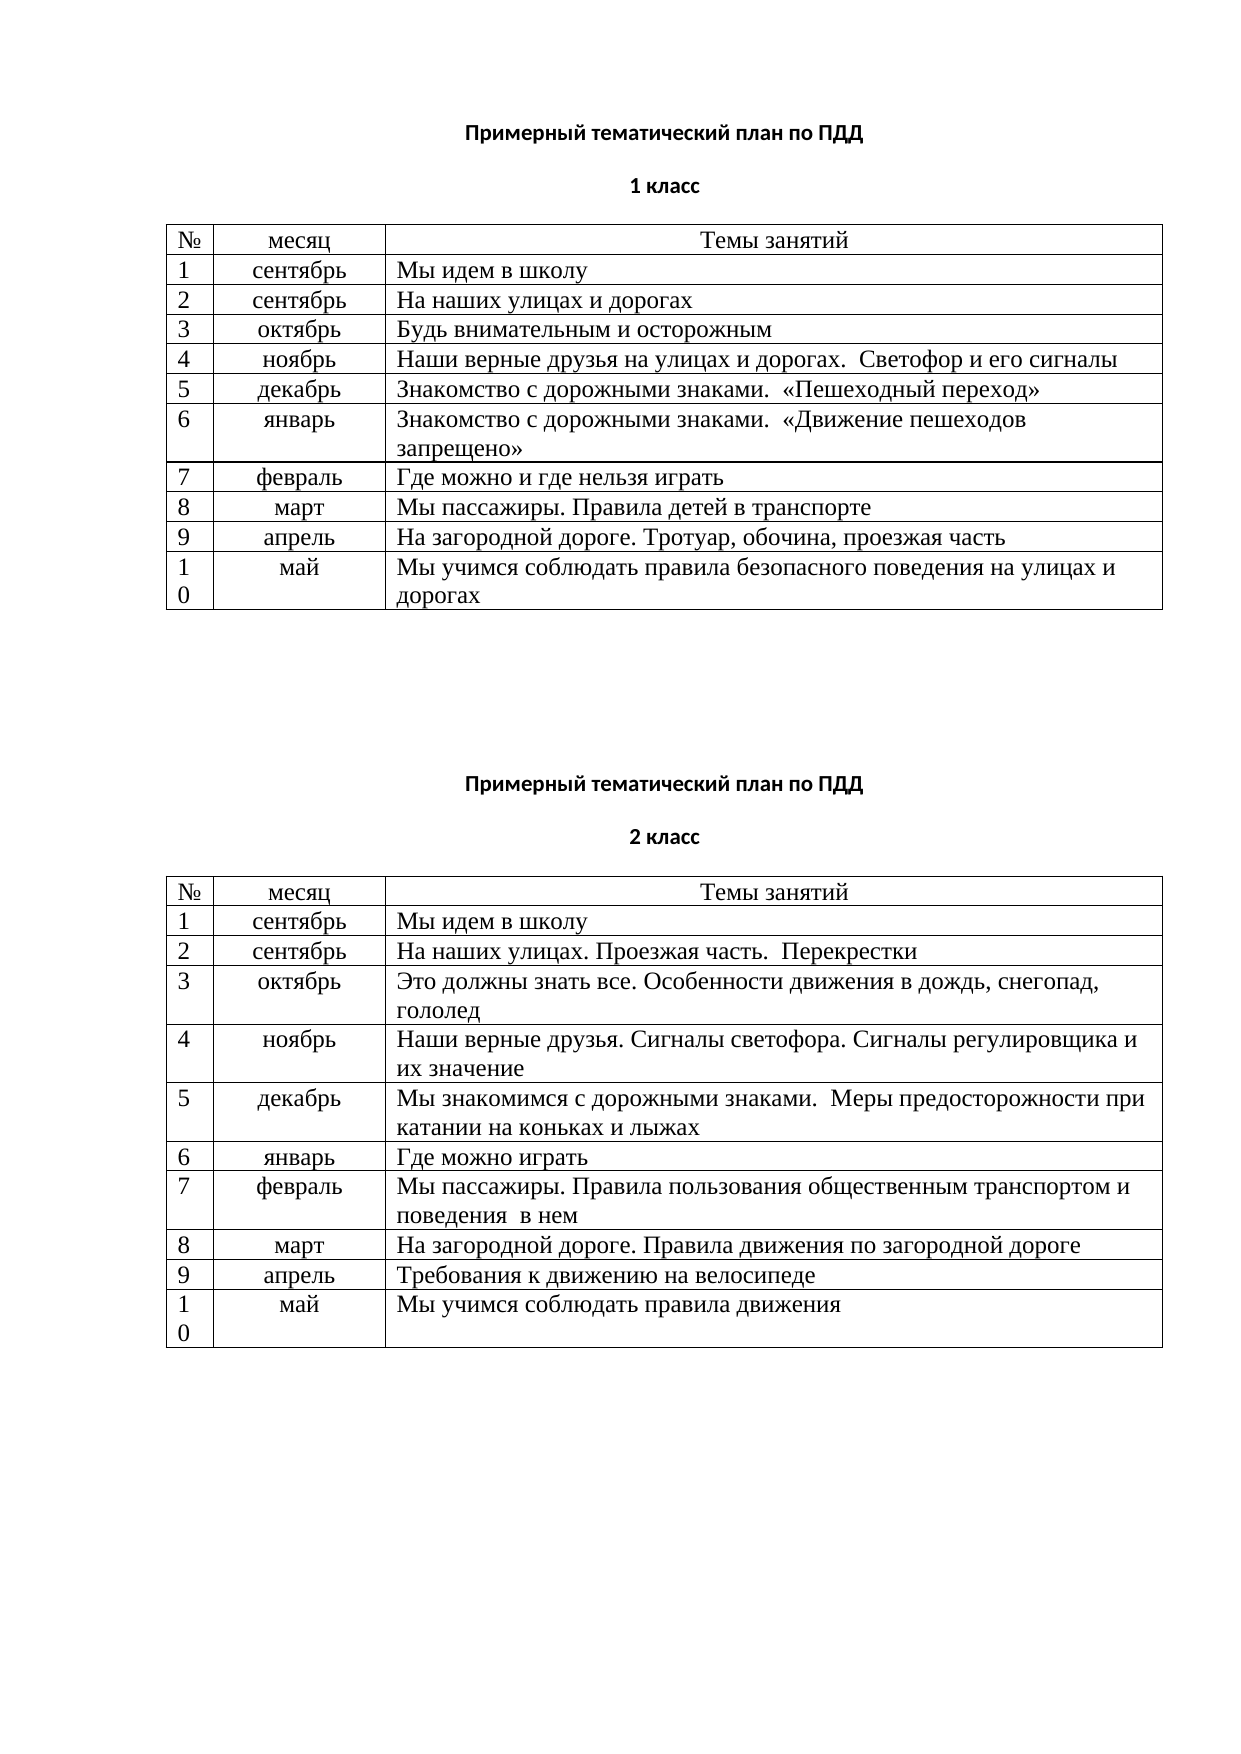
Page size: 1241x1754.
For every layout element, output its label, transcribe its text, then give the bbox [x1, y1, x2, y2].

table_cell апрель [214, 522, 385, 551]
table_cell 1 [167, 906, 213, 935]
table_cell 10 [167, 552, 213, 609]
table_cell 8 [167, 492, 213, 521]
table_cell январь [214, 1142, 385, 1170]
table_cell Мы знакомимся с дорожными знаками. Меры предосторожности при катании на коньках и лыжах [386, 1083, 1162, 1141]
table_header месяц [214, 877, 385, 905]
table_cell 5 [167, 374, 213, 403]
table_cell 7 [167, 463, 213, 491]
table_cell 9 [167, 1260, 213, 1288]
table_cell Мы идем в школу [386, 906, 1162, 935]
table_cell Мы учимся соблюдать правила движения [386, 1290, 1162, 1347]
table_cell 10 [167, 1290, 213, 1347]
table_cell апрель [214, 1260, 385, 1288]
text Примерный тематический план по ПДД [177, 118, 1152, 146]
table_cell Наши верные друзья на улицах и дорогах. Светофор и его сигналы [386, 344, 1162, 373]
table_cell февраль [214, 463, 385, 491]
table_cell Мы учимся соблюдать правила безопасного поведения на улицах и дорогах [386, 552, 1162, 609]
table_cell Мы пассажиры. Правила детей в транспорте [386, 492, 1162, 521]
table_header № [167, 877, 213, 905]
table_cell январь [214, 404, 385, 461]
table_cell На загородной дороге. Тротуар, обочина, проезжая часть [386, 522, 1162, 551]
table_cell Мы идем в школу [386, 255, 1162, 284]
table_cell 4 [167, 344, 213, 373]
table_cell Наши верные друзья. Сигналы светофора. Сигналы регулировщика и их значение [386, 1025, 1162, 1082]
text 1 класс [177, 171, 1152, 199]
table_cell Это должны знать все. Особенности движения в дождь, снегопад, гололед [386, 966, 1162, 1023]
table_cell март [214, 1230, 385, 1259]
table_cell октябрь [214, 966, 385, 1023]
table_cell 3 [167, 315, 213, 343]
table_cell 6 [167, 1142, 213, 1170]
table_cell сентябрь [214, 255, 385, 284]
table_cell 9 [167, 522, 213, 551]
table_cell Знакомство с дорожными знаками. «Пешеходный переход» [386, 374, 1162, 403]
table_cell 8 [167, 1230, 213, 1259]
table_cell 2 [167, 285, 213, 313]
table_cell Где можно и где нельзя играть [386, 463, 1162, 491]
table_header № [167, 225, 213, 254]
table_cell март [214, 492, 385, 521]
table_header Темы занятий [386, 225, 1162, 254]
table_cell май [214, 552, 385, 609]
text 2 класс [177, 822, 1152, 851]
table_cell 1 [167, 255, 213, 284]
table_cell Где можно играть [386, 1142, 1162, 1170]
table_cell На загородной дороге. Правила движения по загородной дороге [386, 1230, 1162, 1259]
table_cell 5 [167, 1083, 213, 1141]
table_cell май [214, 1290, 385, 1347]
table_header Темы занятий [386, 877, 1162, 905]
table_cell 3 [167, 966, 213, 1023]
table_cell февраль [214, 1171, 385, 1229]
table_cell сентябрь [214, 285, 385, 313]
table_cell 2 [167, 936, 213, 965]
table_cell декабрь [214, 374, 385, 403]
table_cell Требования к движению на велосипеде [386, 1260, 1162, 1288]
table_cell На наших улицах и дорогах [386, 285, 1162, 313]
table_cell ноябрь [214, 344, 385, 373]
table_header месяц [214, 225, 385, 254]
table_cell 6 [167, 404, 213, 461]
table_cell Будь внимательным и осторожным [386, 315, 1162, 343]
table_cell декабрь [214, 1083, 385, 1141]
table_cell На наших улицах. Проезжая часть. Перекрестки [386, 936, 1162, 965]
table_cell ноябрь [214, 1025, 385, 1082]
table_cell Мы пассажиры. Правила пользования общественным транспортом и поведения в нем [386, 1171, 1162, 1229]
table_cell сентябрь [214, 936, 385, 965]
table_cell сентябрь [214, 906, 385, 935]
table_cell 4 [167, 1025, 213, 1082]
text Примерный тематический план по ПДД [177, 769, 1152, 797]
table_cell Знакомство с дорожными знаками. «Движение пешеходов запрещено» [386, 404, 1162, 461]
table_cell октябрь [214, 315, 385, 343]
table_cell 7 [167, 1171, 213, 1229]
